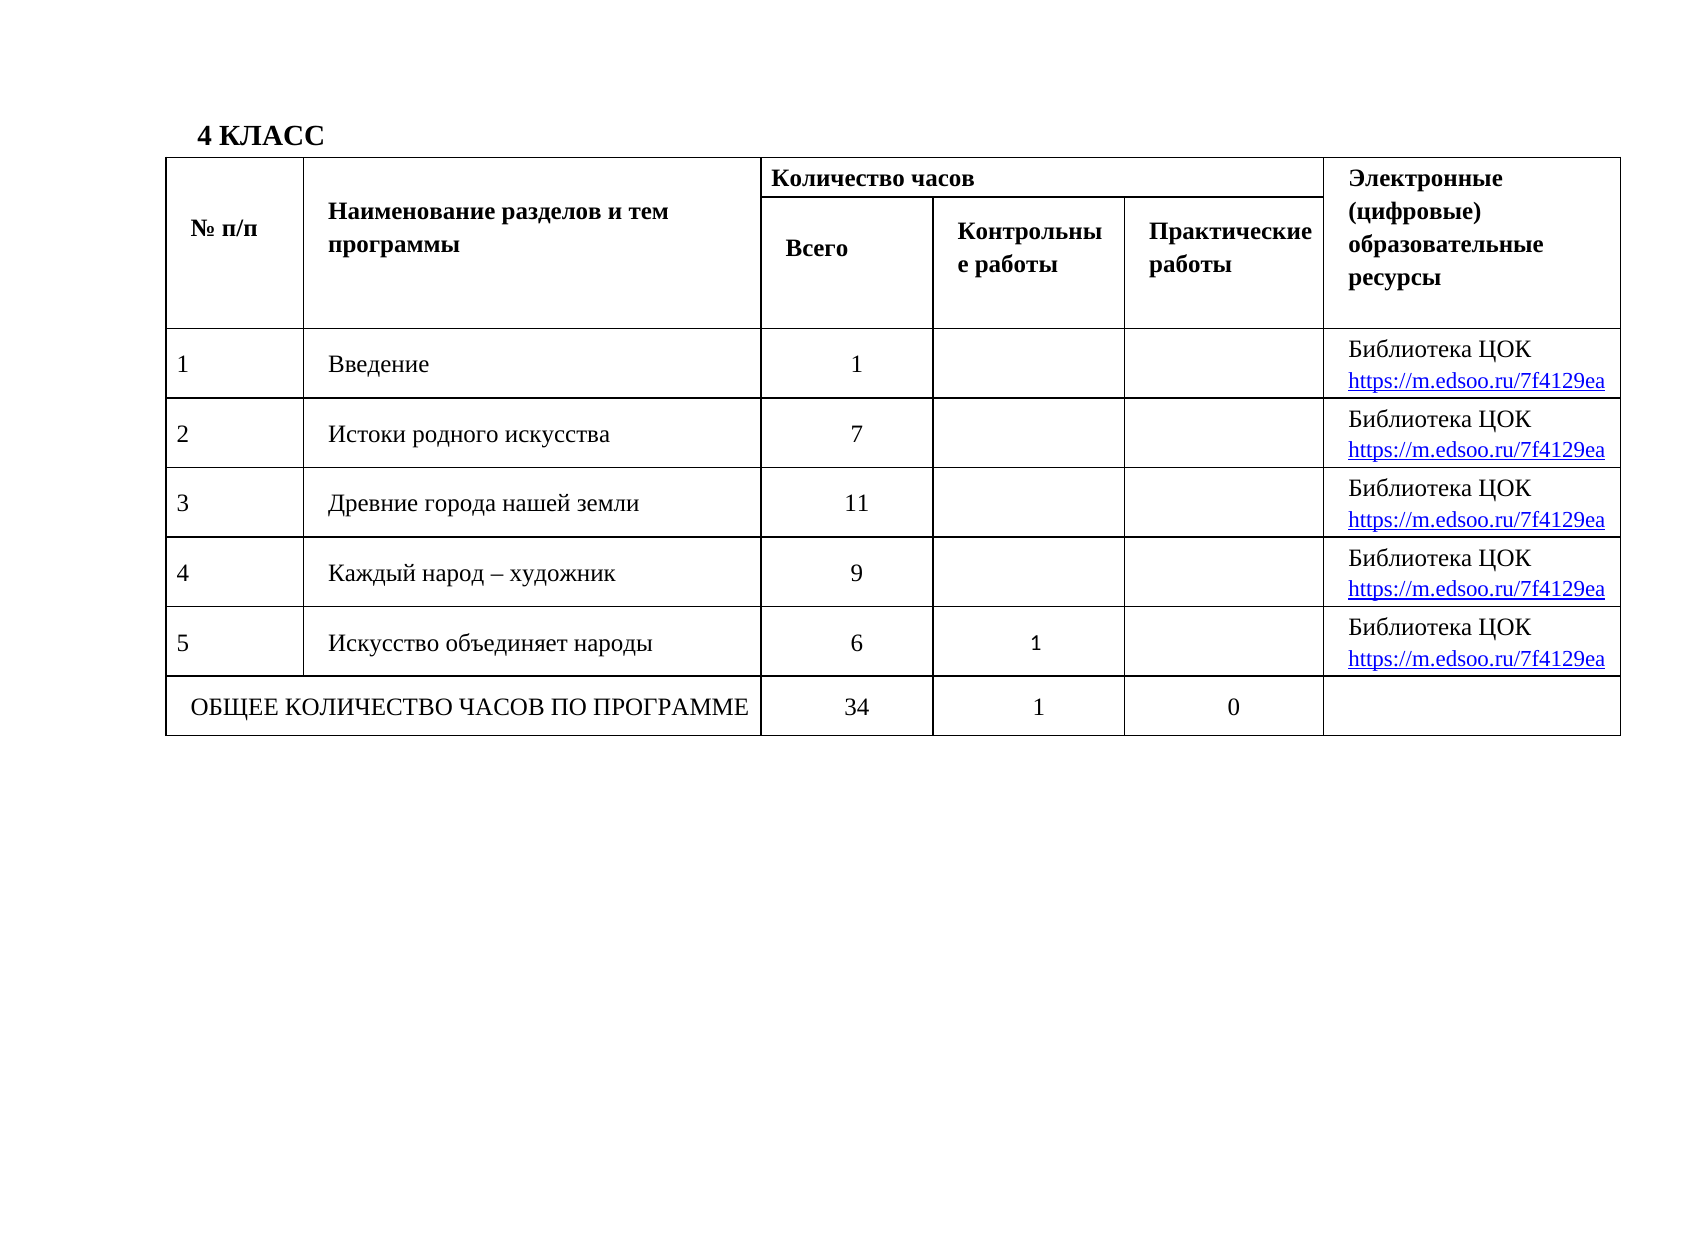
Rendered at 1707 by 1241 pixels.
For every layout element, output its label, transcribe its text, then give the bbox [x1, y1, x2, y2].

table_cell 5 [167, 607, 303, 675]
table_cell Библиотека ЦОК https://m.edsoo.ru/7f4129ea [1324, 607, 1620, 675]
table_cell 6 [762, 607, 932, 675]
table_cell 3 [167, 468, 303, 536]
table_cell 1 [934, 677, 1124, 735]
table_cell 0 [1125, 677, 1323, 735]
table_cell [1125, 538, 1323, 606]
table_cell Библиотека ЦОК https://m.edsoo.ru/7f4129ea [1324, 329, 1620, 397]
table_cell [1125, 607, 1323, 675]
table_cell [934, 329, 1124, 397]
table_cell Библиотека ЦОК https://m.edsoo.ru/7f4129ea [1324, 538, 1620, 606]
table_cell [1125, 468, 1323, 536]
table_cell 1 [934, 607, 1124, 675]
text 4 КЛАСС [190, 118, 1618, 152]
table_cell Всего [762, 198, 932, 327]
table_cell Искусство объединяет народы [304, 607, 760, 675]
table_cell 1 [762, 329, 932, 397]
table_cell Каждый народ – художник [304, 538, 760, 606]
table_cell Введение [304, 329, 760, 397]
table_cell Практические работы [1125, 198, 1323, 327]
table_cell 1 [167, 329, 303, 397]
table_cell Библиотека ЦОК https://m.edsoo.ru/7f4129ea [1324, 399, 1620, 467]
table_cell [934, 399, 1124, 467]
table_header № п/п [167, 158, 303, 327]
table_cell [934, 538, 1124, 606]
table_cell [1125, 329, 1323, 397]
table_cell Контрольные работы [934, 198, 1124, 327]
table_cell Древние города нашей земли [304, 468, 760, 536]
table_cell 2 [167, 399, 303, 467]
table_header Наименование разделов и тем программы [304, 158, 760, 327]
table_cell [1324, 677, 1620, 735]
table_cell ОБЩЕЕ КОЛИЧЕСТВО ЧАСОВ ПО ПРОГРАММЕ [167, 677, 760, 735]
table_cell 7 [762, 399, 932, 467]
table_cell Истоки родного искусства [304, 399, 760, 467]
table_cell 4 [167, 538, 303, 606]
table_cell 11 [762, 468, 932, 536]
table_cell Библиотека ЦОК https://m.edsoo.ru/7f4129ea [1324, 468, 1620, 536]
table_header Электронные (цифровые) образовательные ресурсы [1324, 158, 1620, 327]
table_cell [934, 468, 1124, 536]
table_cell 34 [762, 677, 932, 735]
table_header Количество часов [762, 158, 1323, 196]
table_cell 9 [762, 538, 932, 606]
table_cell [1125, 399, 1323, 467]
